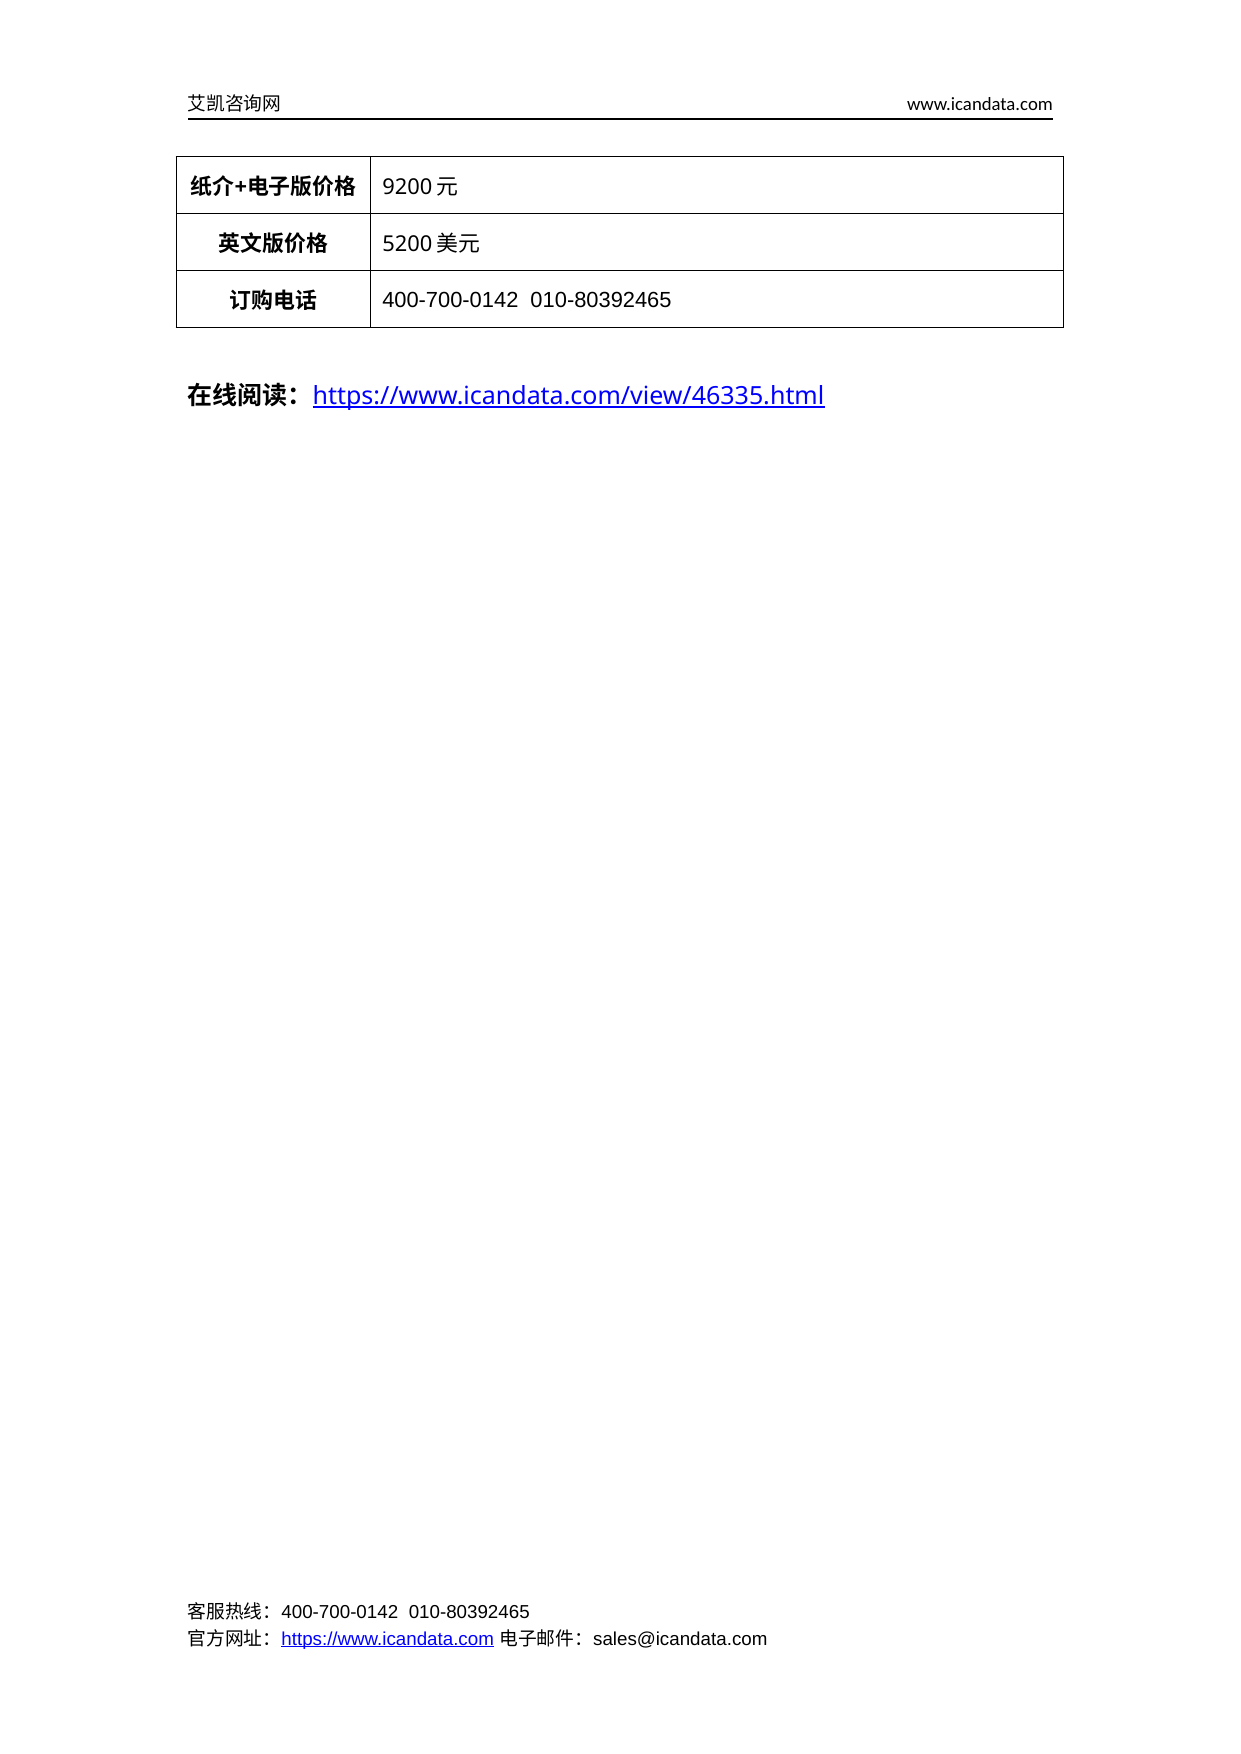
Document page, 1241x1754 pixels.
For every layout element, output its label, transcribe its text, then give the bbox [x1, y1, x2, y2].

table_cell 纸介+电子版价格 [177, 157, 370, 213]
text 在线阅读：https://www.icandata.com/view/46335.html [187, 361, 1053, 426]
table_cell 9200元 [371, 157, 1063, 213]
table_cell 5200美元 [371, 214, 1063, 270]
table_cell 英文版价格 [177, 214, 370, 270]
table_cell 400-700-0142 010-80392465 [371, 271, 1063, 327]
table_cell 订购电话 [177, 271, 370, 327]
